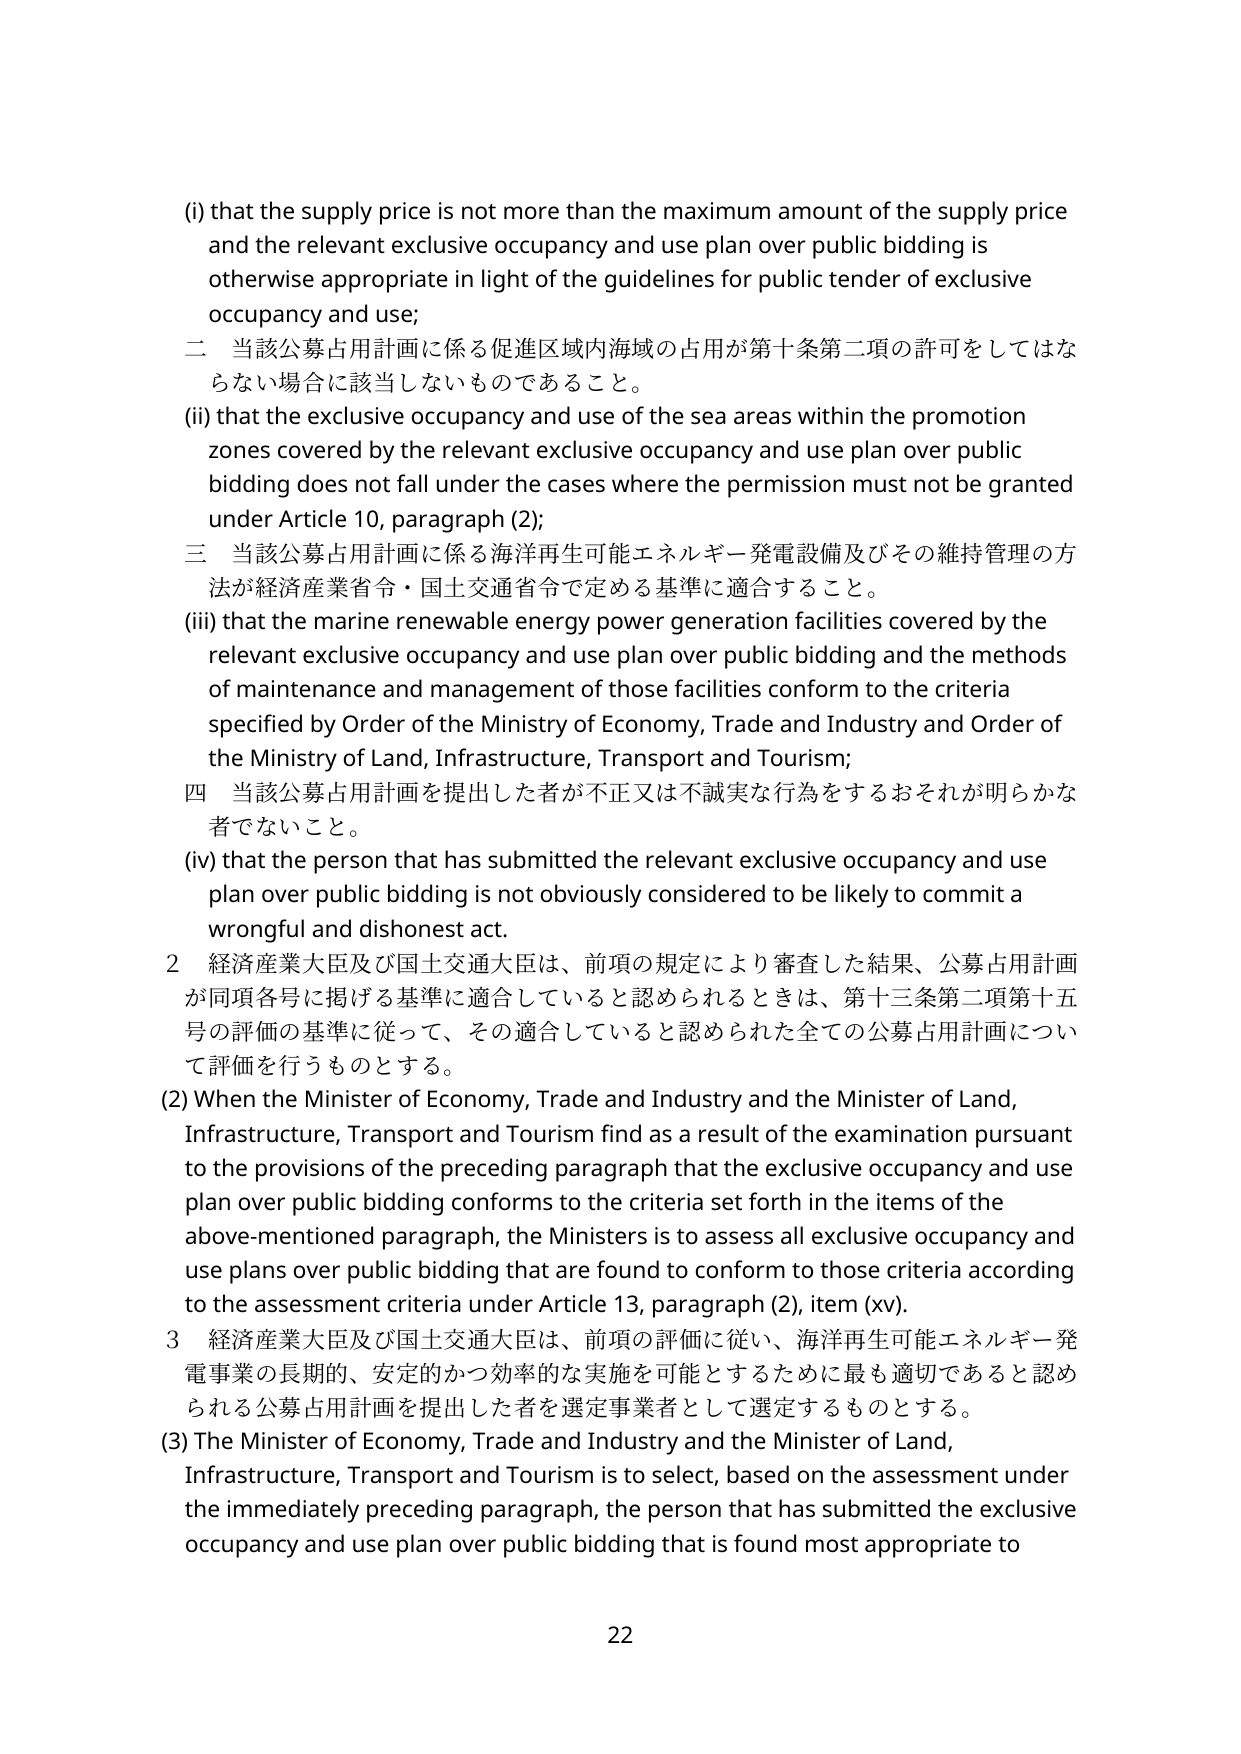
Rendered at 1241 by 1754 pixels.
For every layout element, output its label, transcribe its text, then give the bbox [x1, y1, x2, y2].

text (ii) that the exclusive occupancy and use of the sea areas within the promotion zones covered by the relevant exclusive occupancy and use plan over public bidding does not fall under the cases where the permission must not be granted under Article 10, paragraph (2); [184, 399, 1079, 535]
text (iii) that the marine renewable energy power generation facilities covered by the relevant exclusive occupancy and use plan over public bidding and the methods of maintenance and management of those facilities conform to the criteria specified by Order of the Ministry of Economy, Trade and Industry and Order of the Ministry of Land, Infrastructure, Transport and Tourism; [184, 604, 1079, 774]
text 二 当該公募占用計画に係る促進区域内海域の占用が第十条第二項の許可をしてはならない場合に該当しないものであること。 [184, 330, 1079, 399]
text ３ 経済産業大臣及び国土交通大臣は、前項の評価に従い、海洋再生可能エネルギー発電事業の長期的、安定的かつ効率的な実施を可能とするために最も適切であると認められる公募占用計画を提出した者を選定事業者として選定するものとする。 [161, 1321, 1079, 1424]
text (2) When the Minister of Economy, Trade and Industry and the Minister of Land, Infrastructure, Transport and Tourism find as a result of the examination pursuant to the provisions of the preceding paragraph that the exclusive occupancy and use plan over public bidding conforms to the criteria set forth in the items of the above-mentioned paragraph, the Ministers is to assess all exclusive occupancy and use plans over public bidding that are found to conform to those criteria according to the assessment criteria under Article 13, paragraph (2), item (xv). [161, 1082, 1079, 1321]
text ２ 経済産業大臣及び国土交通大臣は、前項の規定により審査した結果、公募占用計画が同項各号に掲げる基準に適合していると認められるときは、第十三条第二項第十五号の評価の基準に従って、その適合していると認められた全ての公募占用計画について評価を行うものとする。 [161, 945, 1079, 1082]
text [161, 1424, 1079, 1560]
text 三 当該公募占用計画に係る海洋再生可能エネルギー発電設備及びその維持管理の方法が経済産業省令・国土交通省令で定める基準に適合すること。 [184, 535, 1079, 604]
text 四 当該公募占用計画を提出した者が不正又は不誠実な行為をするおそれが明らかな者でないこと。 [184, 774, 1079, 843]
text (i) that the supply price is not more than the maximum amount of the supply price and the relevant exclusive occupancy and use plan over public bidding is otherwise appropriate in light of the guidelines for public tender of exclusive occupancy and use; [184, 194, 1079, 330]
text (iv) that the person that has submitted the relevant exclusive occupancy and use plan over public bidding is not obviously considered to be likely to commit a wrongful and dishonest act. [184, 843, 1079, 945]
